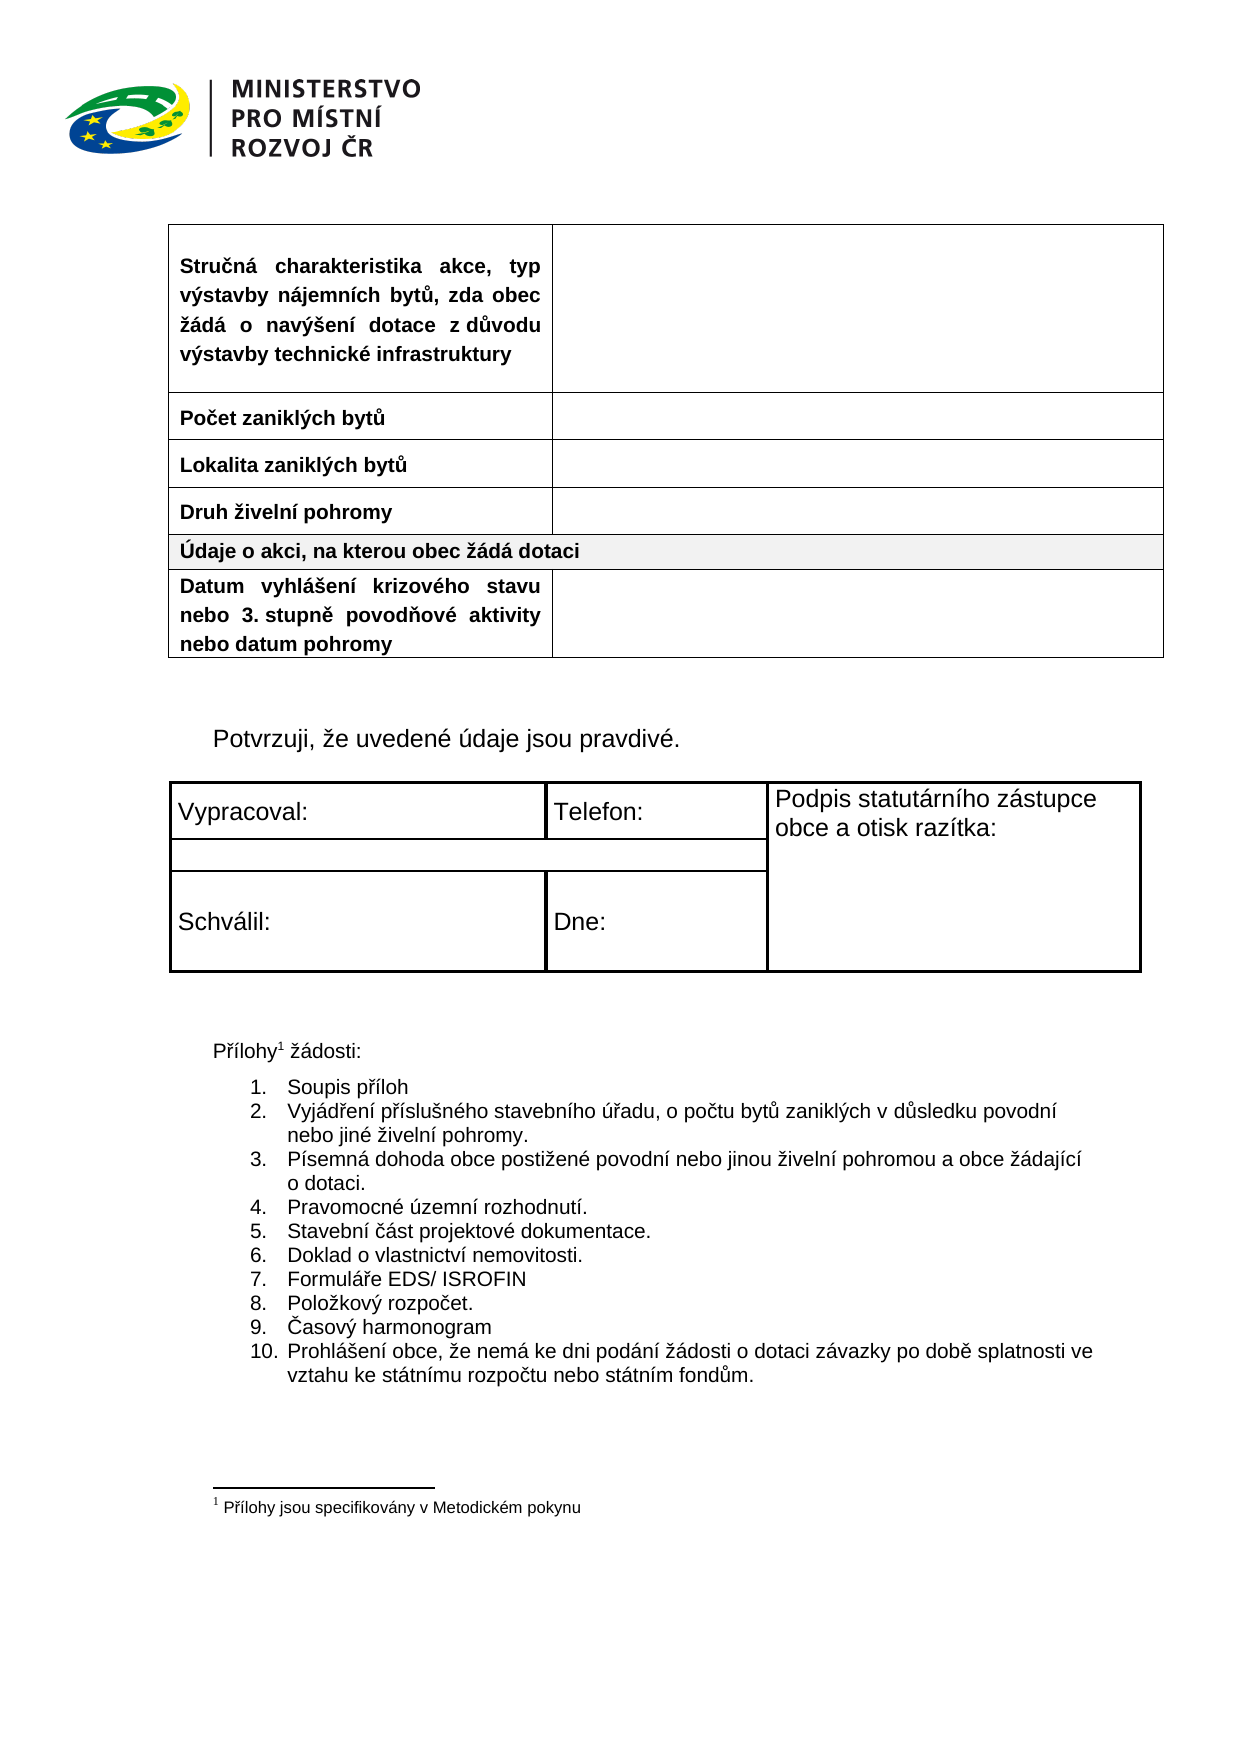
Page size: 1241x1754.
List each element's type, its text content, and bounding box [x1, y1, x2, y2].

table_cell [553, 440, 1163, 487]
list Formuláře EDS/ ISROFIN [250, 1267, 1098, 1291]
list Časový harmonogram [250, 1314, 1098, 1338]
table_header Vypracoval: [172, 784, 544, 838]
list Položkový rozpočet. [250, 1291, 1098, 1314]
list Prohlášení obce, že nemá ke dni podání žádosti o dotaci závazky po době splatnosti ve vztahu ke státnímu rozpočtu nebo státním fondům. [250, 1338, 1098, 1386]
table_cell Lokalita zaniklých bytů [169, 440, 552, 487]
text Přílohy žádosti: [213, 1038, 1098, 1062]
table_cell Schválil: [172, 872, 544, 970]
table_cell [553, 393, 1163, 439]
list Stavební část projektové dokumentace. [250, 1219, 1098, 1243]
table_cell [553, 488, 1163, 534]
list Pravomocné územní rozhodnutí. [250, 1195, 1098, 1219]
list Soupis příloh [250, 1075, 1098, 1099]
table_cell Dne: [548, 872, 766, 970]
text Potvrzuji, že uvedené údaje jsou pravdivé. [213, 723, 1098, 752]
table_header Podpis statutárního zástupce obce a otisk razítka: [769, 784, 1139, 970]
list Písemná dohoda obce postižené povodní nebo jinou živelní pohromou a obce žádající o dotaci. [250, 1147, 1098, 1195]
table_header Telefon: [548, 784, 766, 838]
table_cell [553, 570, 1163, 657]
table_cell Datum vyhlášení krizového stavu nebo 3. stupně povodňové aktivity nebo datum pohromy [169, 570, 552, 657]
table_cell Stručná charakteristika akce, typ výstavby nájemních bytů, zda obec žádá o navýšení dotace z důvodu výstavby technické infrastruktury [169, 225, 552, 392]
table_cell [553, 225, 1163, 392]
table_cell Údaje o akci, na kterou obec žádá dotaci [169, 535, 1163, 569]
list Vyjádření příslušného stavebního úřadu, o počtu bytů zaniklých v důsledku povodní nebo jiné živelní pohromy. [250, 1099, 1098, 1147]
table_cell Počet zaniklých bytů [169, 393, 552, 439]
list Doklad o vlastnictví nemovitosti. [250, 1243, 1098, 1267]
table_cell [172, 840, 766, 870]
picture [65, 79, 420, 157]
table_cell Druh živelní pohromy [169, 488, 552, 534]
